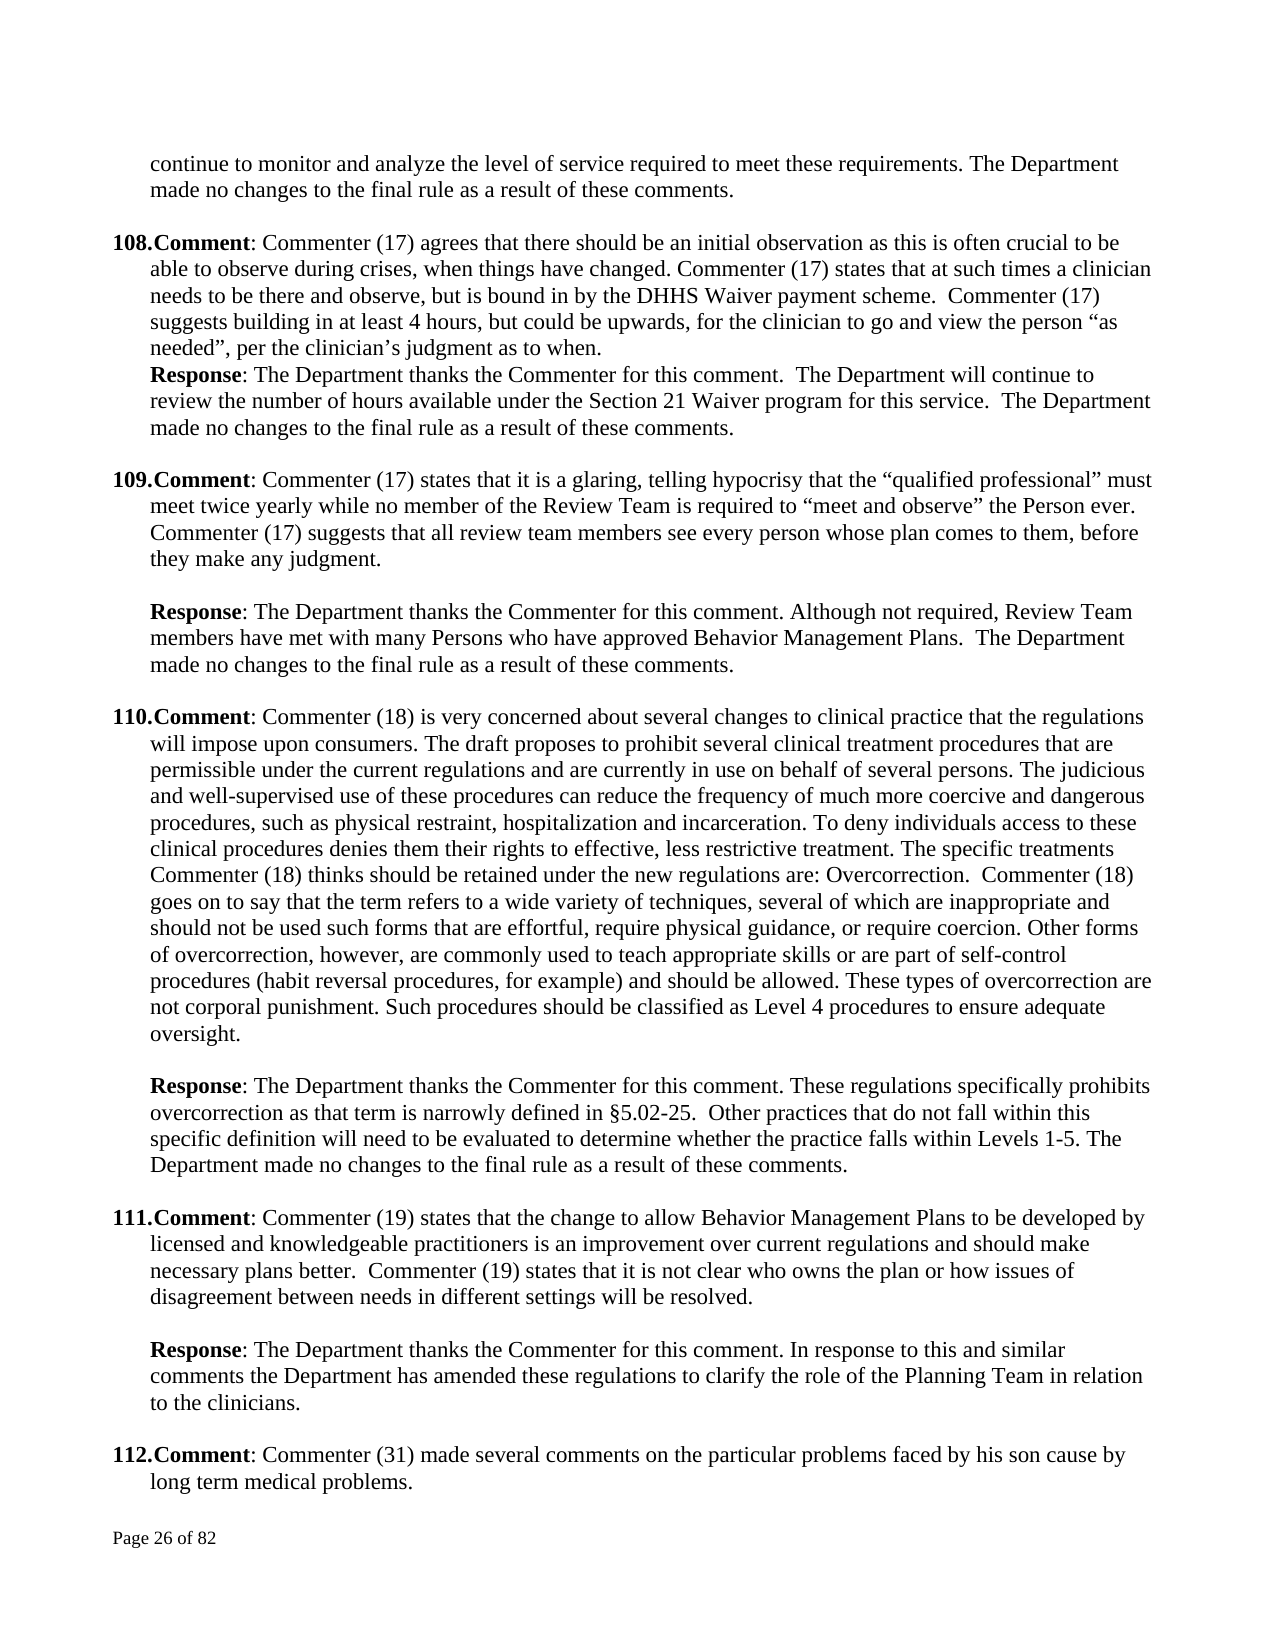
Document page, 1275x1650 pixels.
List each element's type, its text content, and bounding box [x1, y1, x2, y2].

list Comment: Commenter (19) states that the change to allow Behavior Management Plans to be developed by licensed and knowledgeable practitioners is an improvement over current regulations and should make necessary plans better. Commenter (19) states that it is not clear who owns the plan or how issues of disagreement between needs in different settings will be resolved. [112, 1204, 1162, 1309]
list Comment: Commenter (17) agrees that there should be an initial observation as this is often crucial to be able to observe during crises, when things have changed. Commenter (17) states that at such times a clinician needs to be there and observe, but is bound in by the DHHS Waiver payment scheme. Commenter (17) suggests building in at least 4 hours, but could be upwards, for the clinician to go and view the person “as needed”, per the clinician’s judgment as to when. [112, 229, 1162, 361]
list Comment: Commenter (18) is very concerned about several changes to clinical practice that the regulations will impose upon consumers. The draft proposes to prohibit several clinical treatment procedures that are permissible under the current regulations and are currently in use on behalf of several persons. The judicious and well-supervised use of these procedures can reduce the frequency of much more coercive and dangerous procedures, such as physical restraint, hospitalization and incarceration. To deny individuals access to these clinical procedures denies them their rights to effective, less restrictive treatment. The specific treatments Commenter (18) thinks should be retained under the new regulations are: Overcorrection. Commenter (18) goes on to say that the term refers to a wide variety of techniques, several of which are inappropriate and should not be used such forms that are effortful, require physical guidance, or require coercion. Other forms of overcorrection, however, are commonly used to teach appropriate skills or are part of self-control procedures (habit reversal procedures, for example) and should be allowed. These types of overcorrection are not corporal punishment. Such procedures should be classified as Level 4 procedures to ensure adequate oversight. [112, 703, 1162, 1046]
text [112, 150, 1162, 203]
text Response: The Department thanks the Commenter for this comment. These regulations specifically prohibits overcorrection as that term is narrowly defined in §5.02-25. Other practices that do not fall within this specific definition will need to be evaluated to determine whether the practice falls within Levels 1-5. The Department made no changes to the final rule as a result of these comments. [112, 1072, 1162, 1178]
text Response: The Department thanks the Commenter for this comment. Although not required, Review Team members have met with many Persons who have approved Behavior Management Plans. The Department made no changes to the final rule as a result of these comments. [112, 598, 1162, 677]
list Comment: Commenter (17) states that it is a glaring, telling hypocrisy that the “qualified professional” must meet twice yearly while no member of the Review Team is required to “meet and observe” the Person ever. Commenter (17) suggests that all review team members see every person whose plan comes to them, before they make any judgment. [112, 466, 1162, 572]
text Response: The Department thanks the Commenter for this comment. The Department will continue to review the number of hours available under the Section 21 Waiver program for this service. The Department made no changes to the final rule as a result of these comments. [112, 361, 1162, 440]
list Comment: Commenter (31) made several comments on the particular problems faced by his son cause by long term medical problems. [112, 1441, 1162, 1494]
text Response: The Department thanks the Commenter for this comment. In response to this and similar comments the Department has amended these regulations to clarify the role of the Planning Team in relation to the clinicians. [112, 1336, 1162, 1415]
